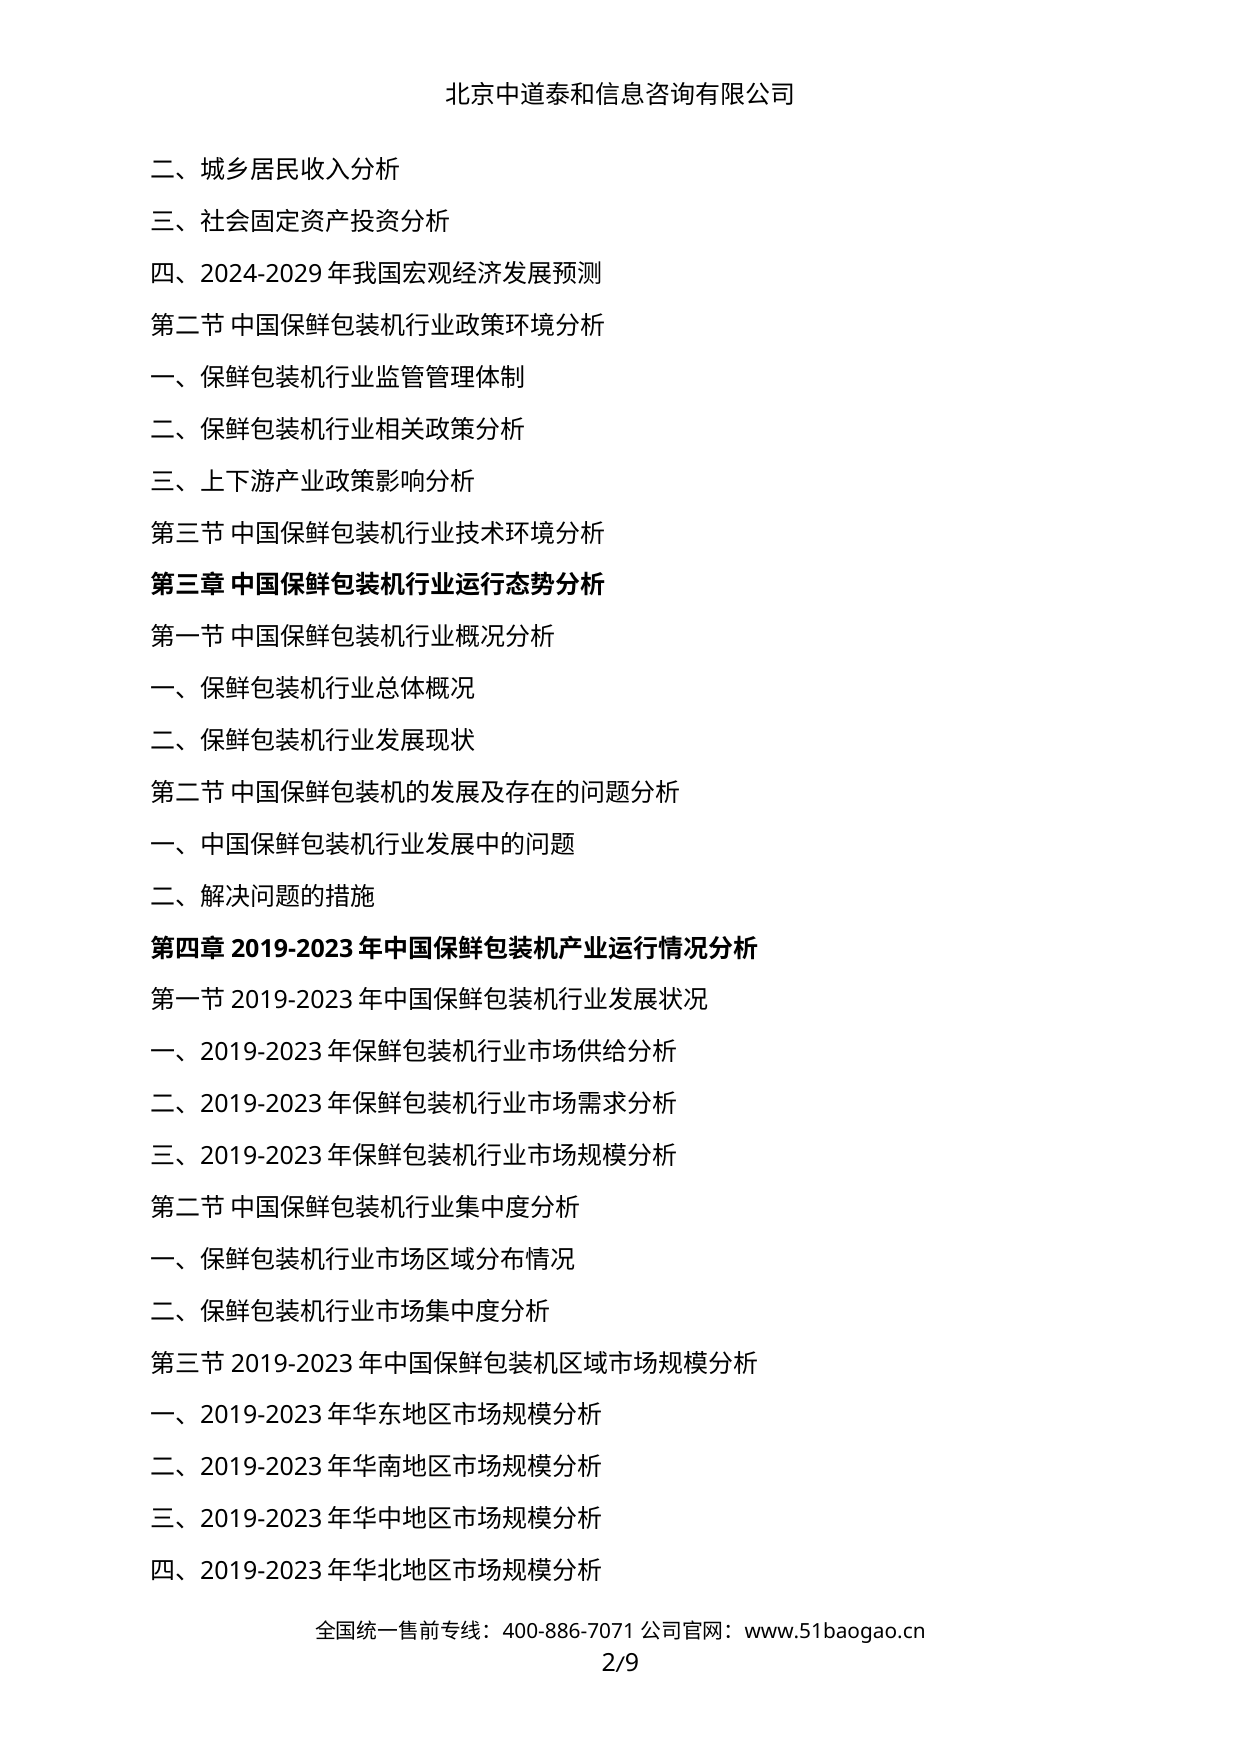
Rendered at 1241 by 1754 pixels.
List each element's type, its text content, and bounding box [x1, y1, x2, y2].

text 四、2024-2029年我国宏观经济发展预测 [150, 254, 1090, 290]
text 一、保鲜包装机行业监管管理体制 [150, 357, 1090, 394]
text 第二节 中国保鲜包装机的发展及存在的问题分析 [150, 772, 1090, 809]
text 第三节 2019-2023年中国保鲜包装机区域市场规模分析 [150, 1343, 1090, 1379]
text 第三节 中国保鲜包装机行业技术环境分析 [150, 513, 1090, 549]
text 第二节 中国保鲜包装机行业集中度分析 [150, 1187, 1090, 1224]
text 二、城乡居民收入分析 [150, 150, 1090, 186]
text 一、2019-2023年华东地区市场规模分析 [150, 1395, 1090, 1431]
text 二、保鲜包装机行业市场集中度分析 [150, 1291, 1090, 1327]
text 一、保鲜包装机行业市场区域分布情况 [150, 1239, 1090, 1276]
text 二、2019-2023年保鲜包装机行业市场需求分析 [150, 1084, 1090, 1120]
text 一、中国保鲜包装机行业发展中的问题 [150, 824, 1090, 861]
text 第三章 中国保鲜包装机行业运行态势分析 [150, 565, 1090, 601]
text 二、解决问题的措施 [150, 876, 1090, 912]
text 一、2019-2023年保鲜包装机行业市场供给分析 [150, 1032, 1090, 1068]
text 四、2019-2023年华北地区市场规模分析 [150, 1551, 1090, 1587]
text 二、2019-2023年华南地区市场规模分析 [150, 1447, 1090, 1483]
text 第四章 2019-2023年中国保鲜包装机产业运行情况分析 [150, 928, 1090, 964]
text 二、保鲜包装机行业相关政策分析 [150, 409, 1090, 446]
text 第一节 中国保鲜包装机行业概况分析 [150, 617, 1090, 653]
text 第二节 中国保鲜包装机行业政策环境分析 [150, 306, 1090, 342]
text 三、上下游产业政策影响分析 [150, 461, 1090, 497]
text 一、保鲜包装机行业总体概况 [150, 669, 1090, 705]
text 三、2019-2023年华中地区市场规模分析 [150, 1499, 1090, 1535]
text 二、保鲜包装机行业发展现状 [150, 721, 1090, 757]
text 三、2019-2023年保鲜包装机行业市场规模分析 [150, 1136, 1090, 1172]
text 三、社会固定资产投资分析 [150, 202, 1090, 238]
text 第一节 2019-2023年中国保鲜包装机行业发展状况 [150, 980, 1090, 1016]
